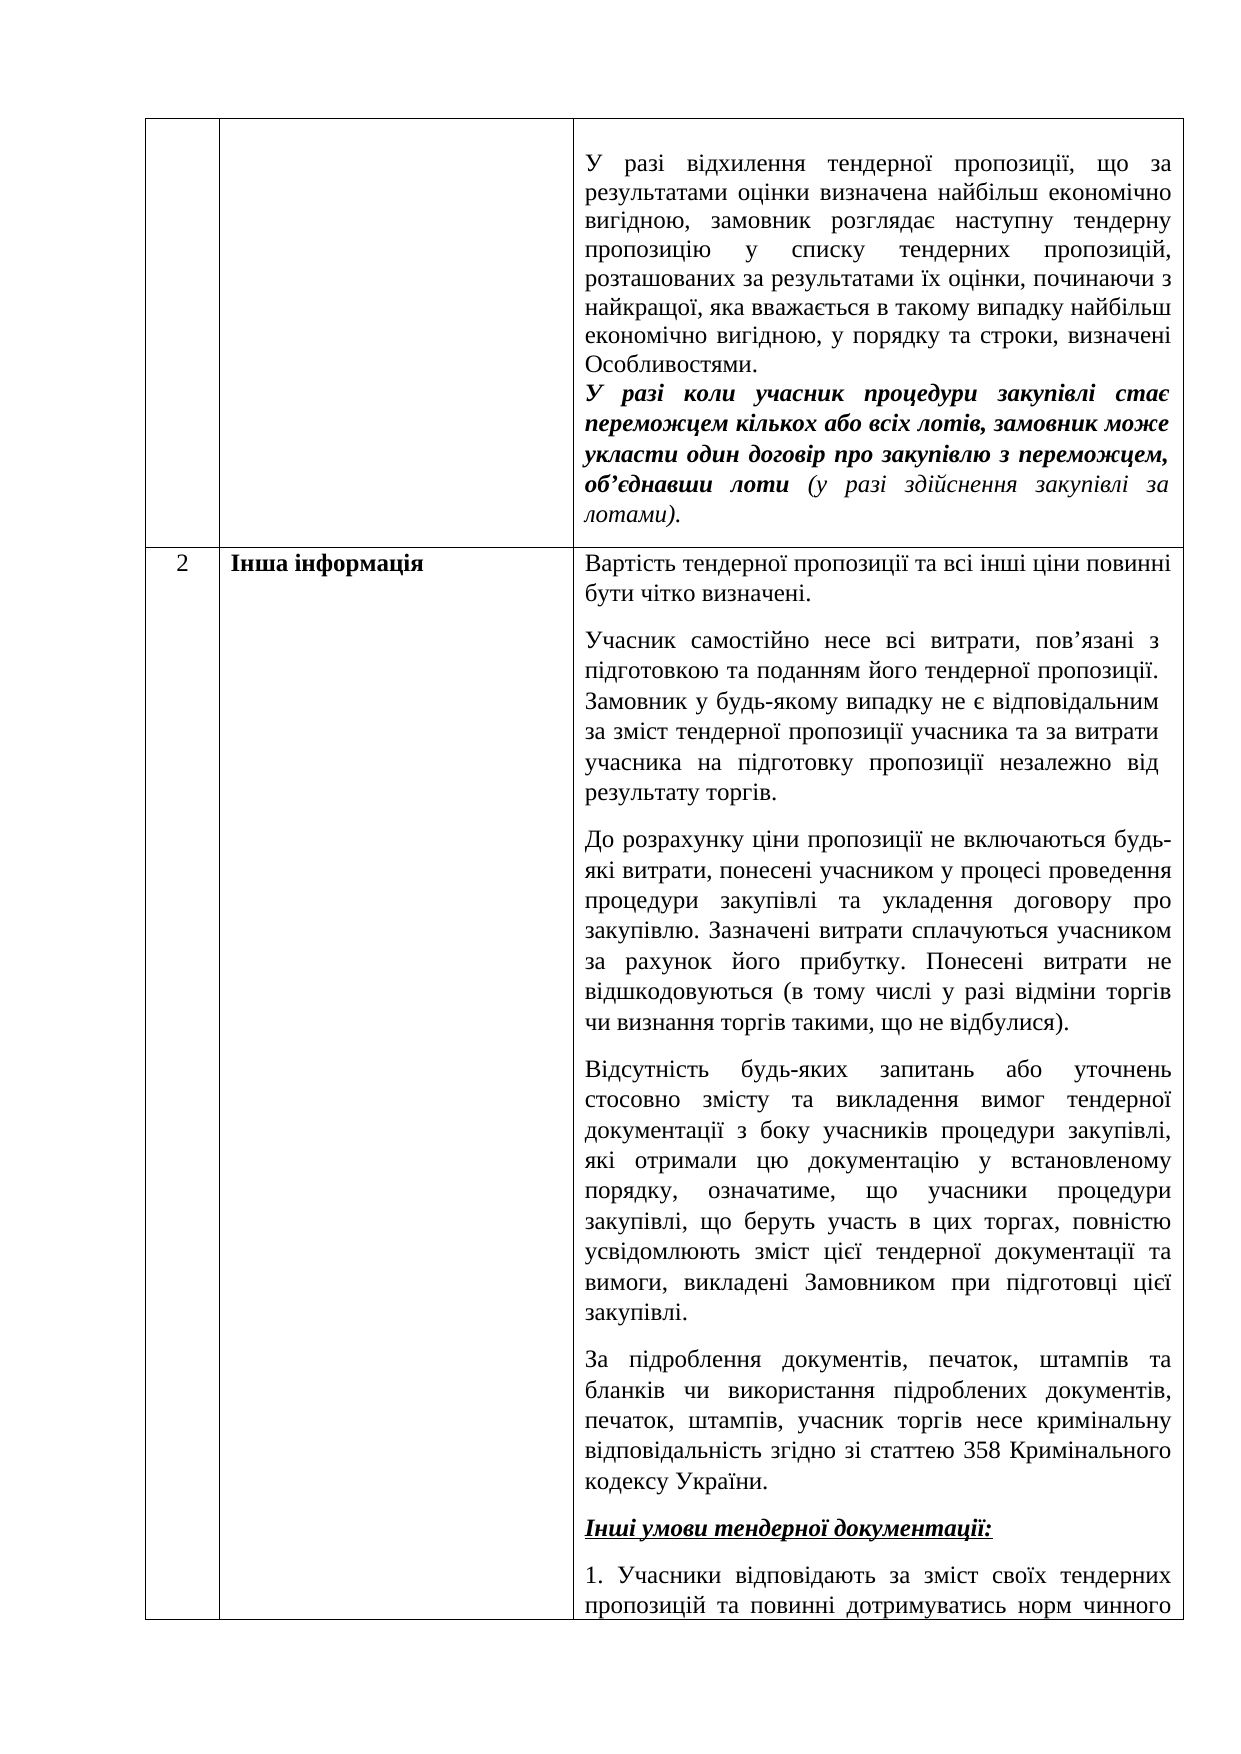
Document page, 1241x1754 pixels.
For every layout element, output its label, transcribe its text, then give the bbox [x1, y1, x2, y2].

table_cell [574, 548, 1183, 1619]
table_cell 2 [146, 548, 219, 1619]
table_cell 1 [146, 119, 219, 547]
table_cell Інша інформація [220, 548, 573, 1619]
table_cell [574, 119, 1183, 547]
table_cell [220, 119, 573, 547]
